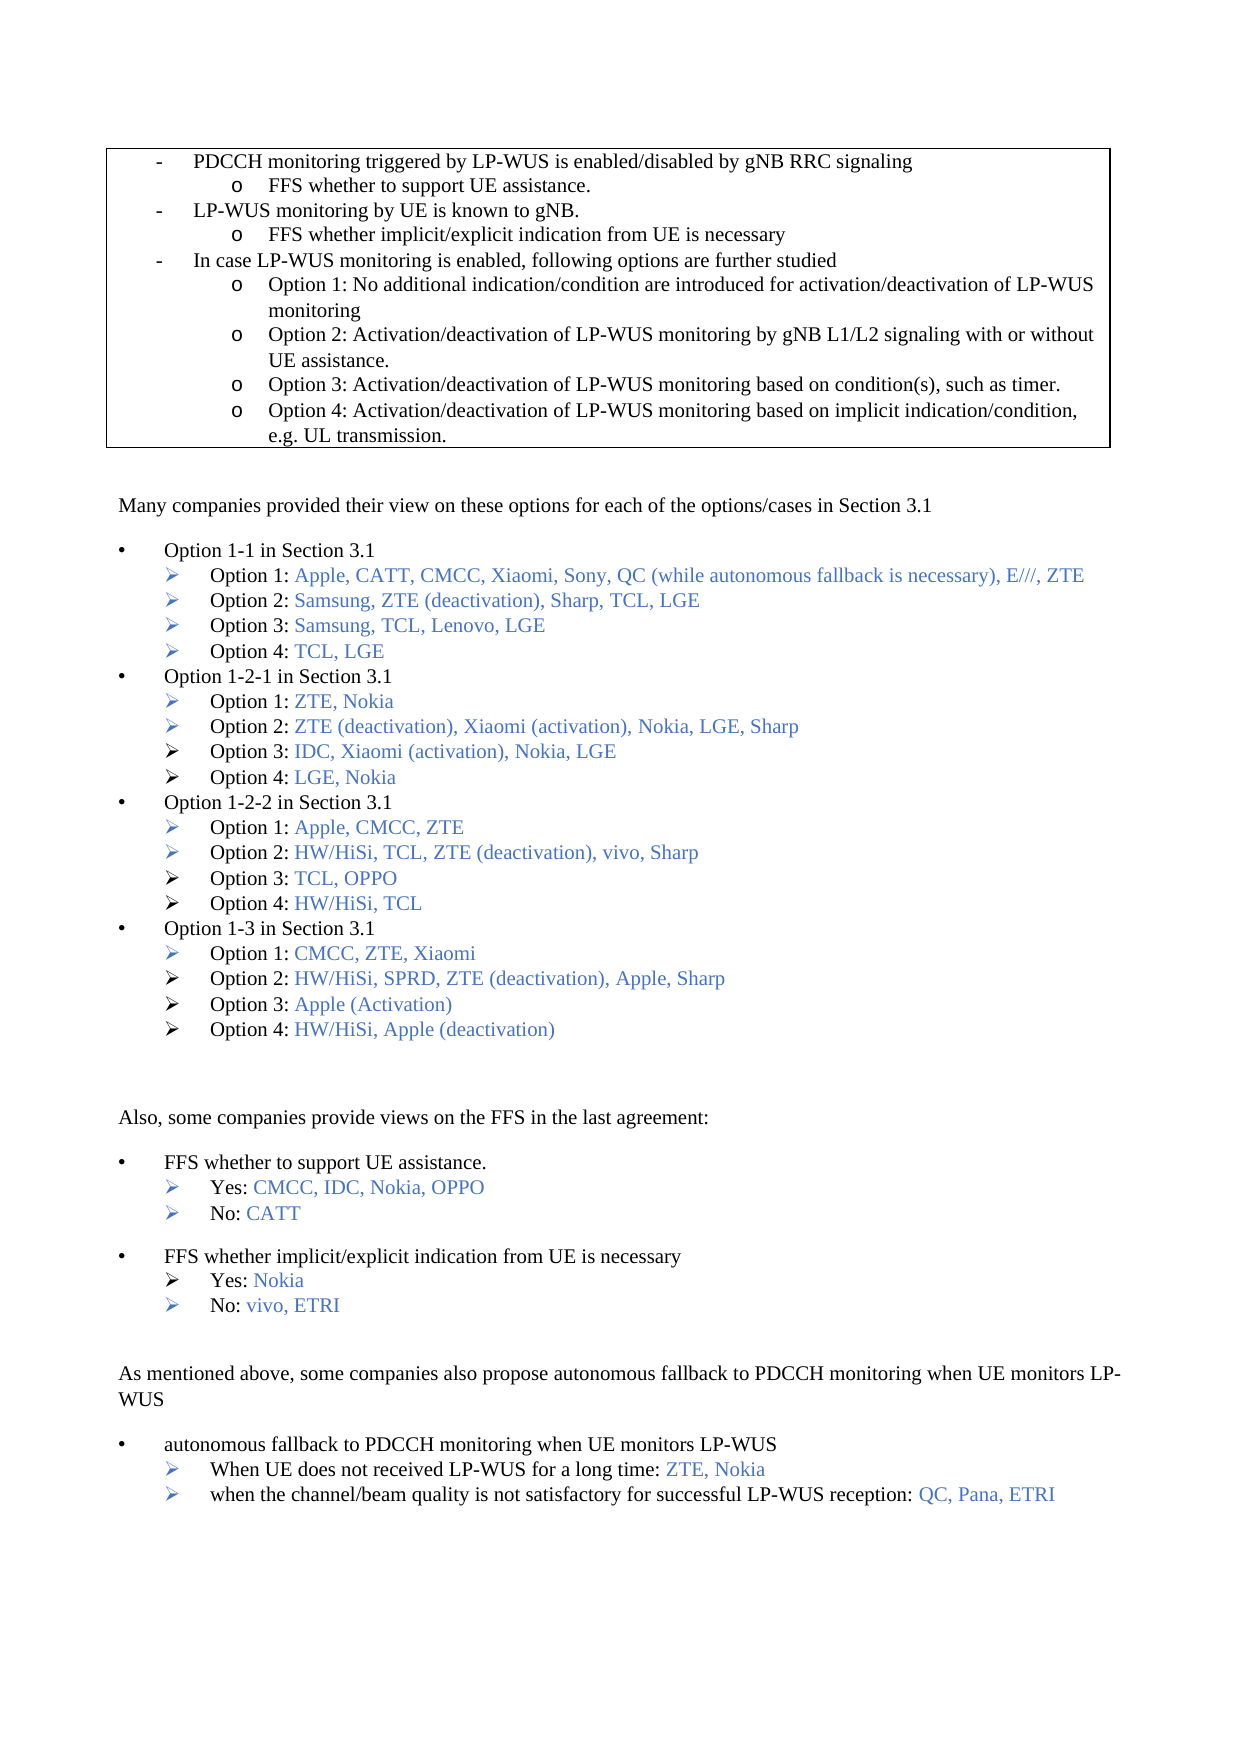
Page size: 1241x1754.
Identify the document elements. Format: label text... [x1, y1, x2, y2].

list Option 3: Samsung, TCL, Lenovo, LGE [164, 613, 1122, 637]
text As mentioned above, some companies also propose autonomous fallback to PDCCH monitoring when UE monitors LP-WUS [118, 1361, 1122, 1411]
list Option 4: HW/HiSi, Apple (deactivation) [164, 1017, 1122, 1041]
list Option 1: CMCC, ZTE, Xiaomi [164, 941, 1122, 965]
list Option 3: TCL, OPPO [164, 865, 1122, 889]
list Option 4: LGE, Nokia [164, 764, 1122, 789]
list Option 1-1 in Section 3.1 [118, 538, 1122, 562]
list Yes: CMCC, IDC, Nokia, OPPO [164, 1175, 1122, 1199]
list When UE does not received LP-WUS for a long time: ZTE, Nokia [164, 1457, 1122, 1481]
list Option 1-3 in Section 3.1 [118, 916, 1122, 940]
list Option 4: TCL, LGE [164, 638, 1122, 663]
list Option 2: Samsung, ZTE (deactivation), Sharp, TCL, LGE [164, 588, 1122, 612]
text Also, some companies provide views on the FFS in the last agreement: [118, 1105, 1122, 1129]
list Option 2: ZTE (deactivation), Xiaomi (activation), Nokia, LGE, Sharp [164, 714, 1122, 738]
list Option 1: Apple, CATT, CMCC, Xiaomi, Sony, QC (while autonomous fallback is necessary), E///, ZTE [164, 563, 1122, 587]
list No: vivo, ETRI [164, 1292, 1122, 1317]
list FFS whether implicit/explicit indication from UE is necessary [118, 1244, 1122, 1268]
text Many companies provided their view on these options for each of the options/cases in Section 3.1 [118, 493, 1122, 517]
list FFS whether to support UE assistance. [118, 1150, 1122, 1174]
list Option 1: ZTE, Nokia [164, 689, 1122, 713]
list Option 3: IDC, Xiaomi (activation), Nokia, LGE [164, 739, 1122, 763]
list Option 3: Apple (Activation) [164, 991, 1122, 1016]
list Option 2: HW/HiSi, TCL, ZTE (deactivation), vivo, Sharp [164, 840, 1122, 864]
list Option 1: Apple, CMCC, ZTE [164, 815, 1122, 839]
list Option 2: HW/HiSi, SPRD, ZTE (deactivation), Apple, Sharp [164, 966, 1122, 990]
list Option 1-2-2 in Section 3.1 [118, 790, 1122, 814]
list when the channel/beam quality is not satisfactory for successful LP-WUS reception: QC, Pana, ETRI [164, 1482, 1122, 1506]
list No: CATT [164, 1200, 1122, 1224]
list Option 4: HW/HiSi, TCL [164, 891, 1122, 915]
list Option 1-2-1 in Section 3.1 [118, 664, 1122, 688]
list autonomous fallback to PDCCH monitoring when UE monitors LP-WUS [118, 1432, 1122, 1456]
list Yes: Nokia [164, 1268, 1122, 1292]
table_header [107, 149, 1109, 447]
